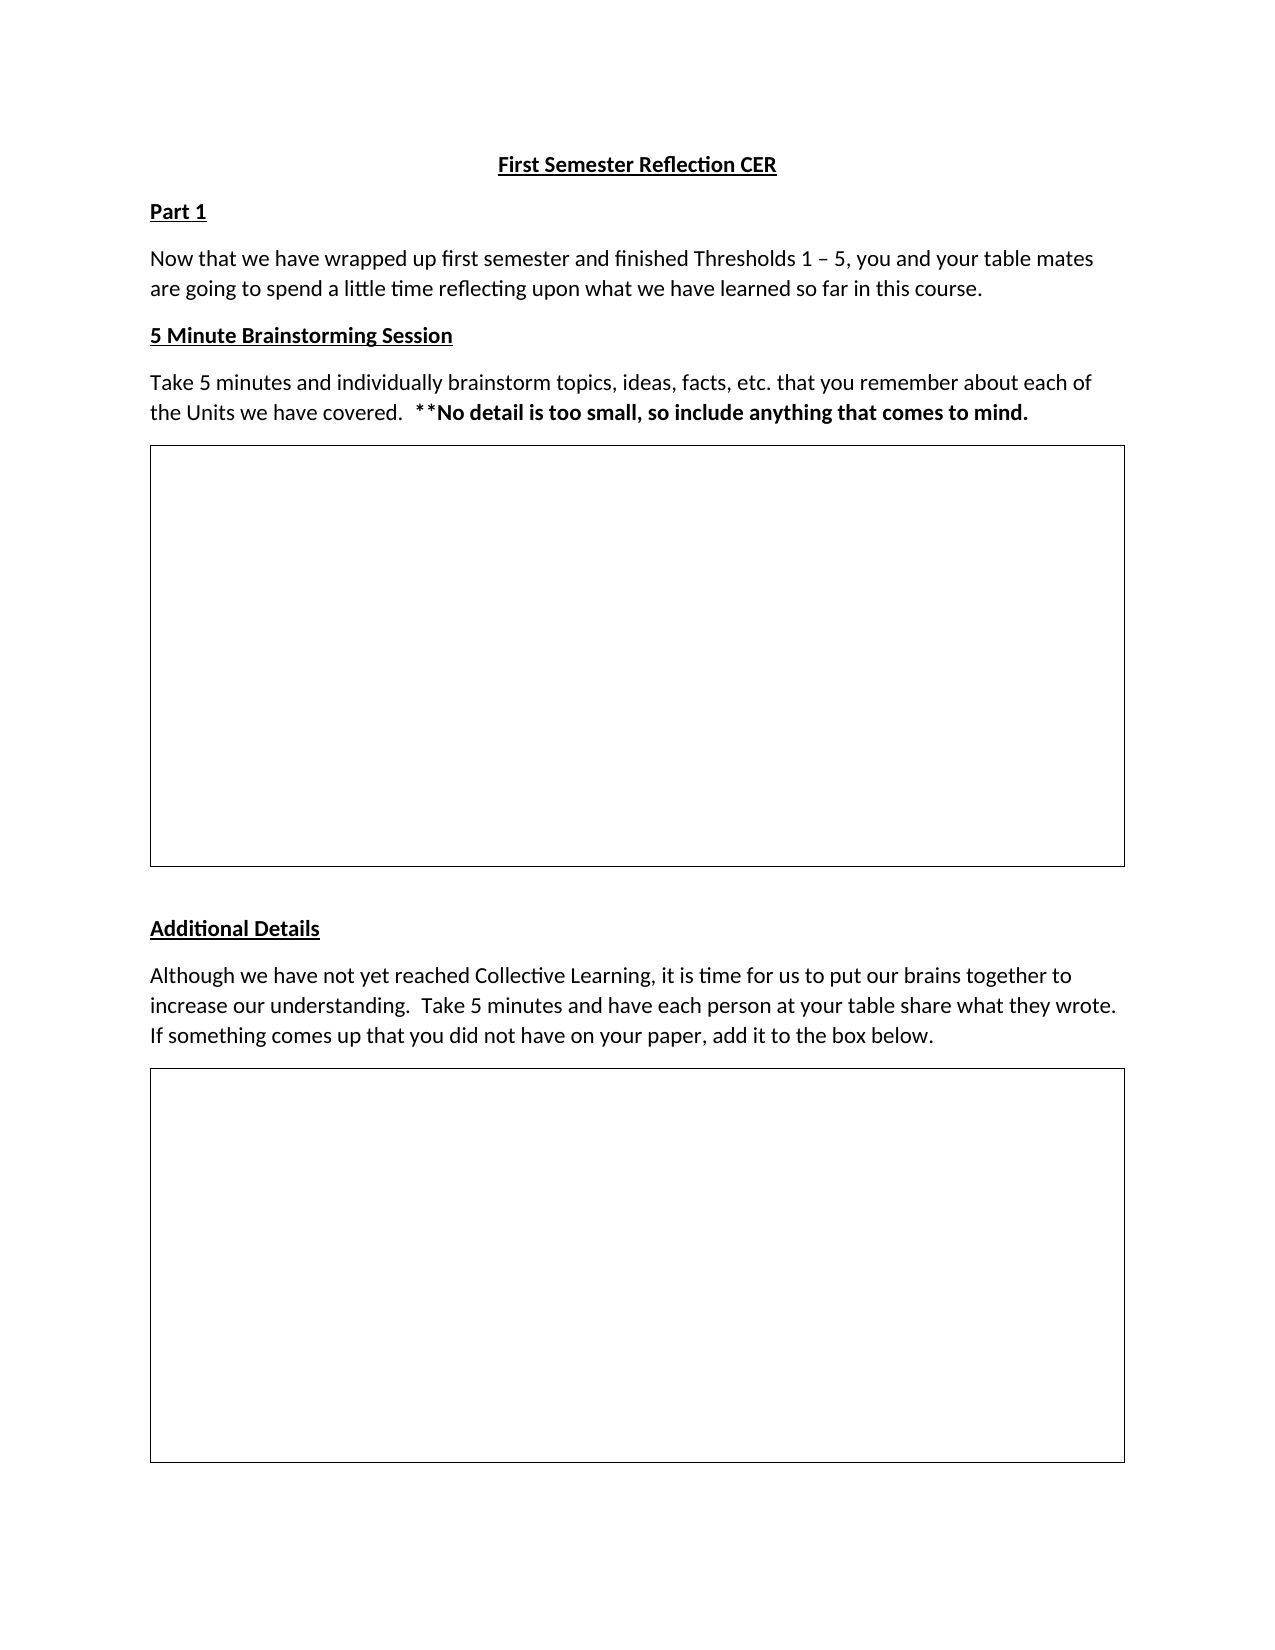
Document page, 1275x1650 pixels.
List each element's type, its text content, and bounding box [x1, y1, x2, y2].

text Now that we have wrapped up first semester and finished Thresholds 1 – 5, you and your table mates are going to spend a little time reflecting upon what we have learned so far in this course. [150, 244, 1125, 302]
text Part 1 [150, 197, 1125, 225]
text 5 Minute Brainstorming Session [150, 321, 1125, 349]
table_header [151, 446, 1124, 866]
text Although we have not yet reached Collective Learning, it is time for us to put our brains together to increase our understanding. Take 5 minutes and have each person at your table share what they wrote. If something comes up that you did not have on your paper, add it to the box below. [150, 961, 1125, 1049]
text Additional Details [150, 914, 1125, 942]
table_header [151, 1069, 1124, 1462]
text First Semester Reflection CER [150, 150, 1125, 178]
text Take 5 minutes and individually brainstorm topics, ideas, facts, etc. that you remember about each of the Units we have covered. **No detail is too small, so include anything that comes to mind. [150, 368, 1125, 426]
